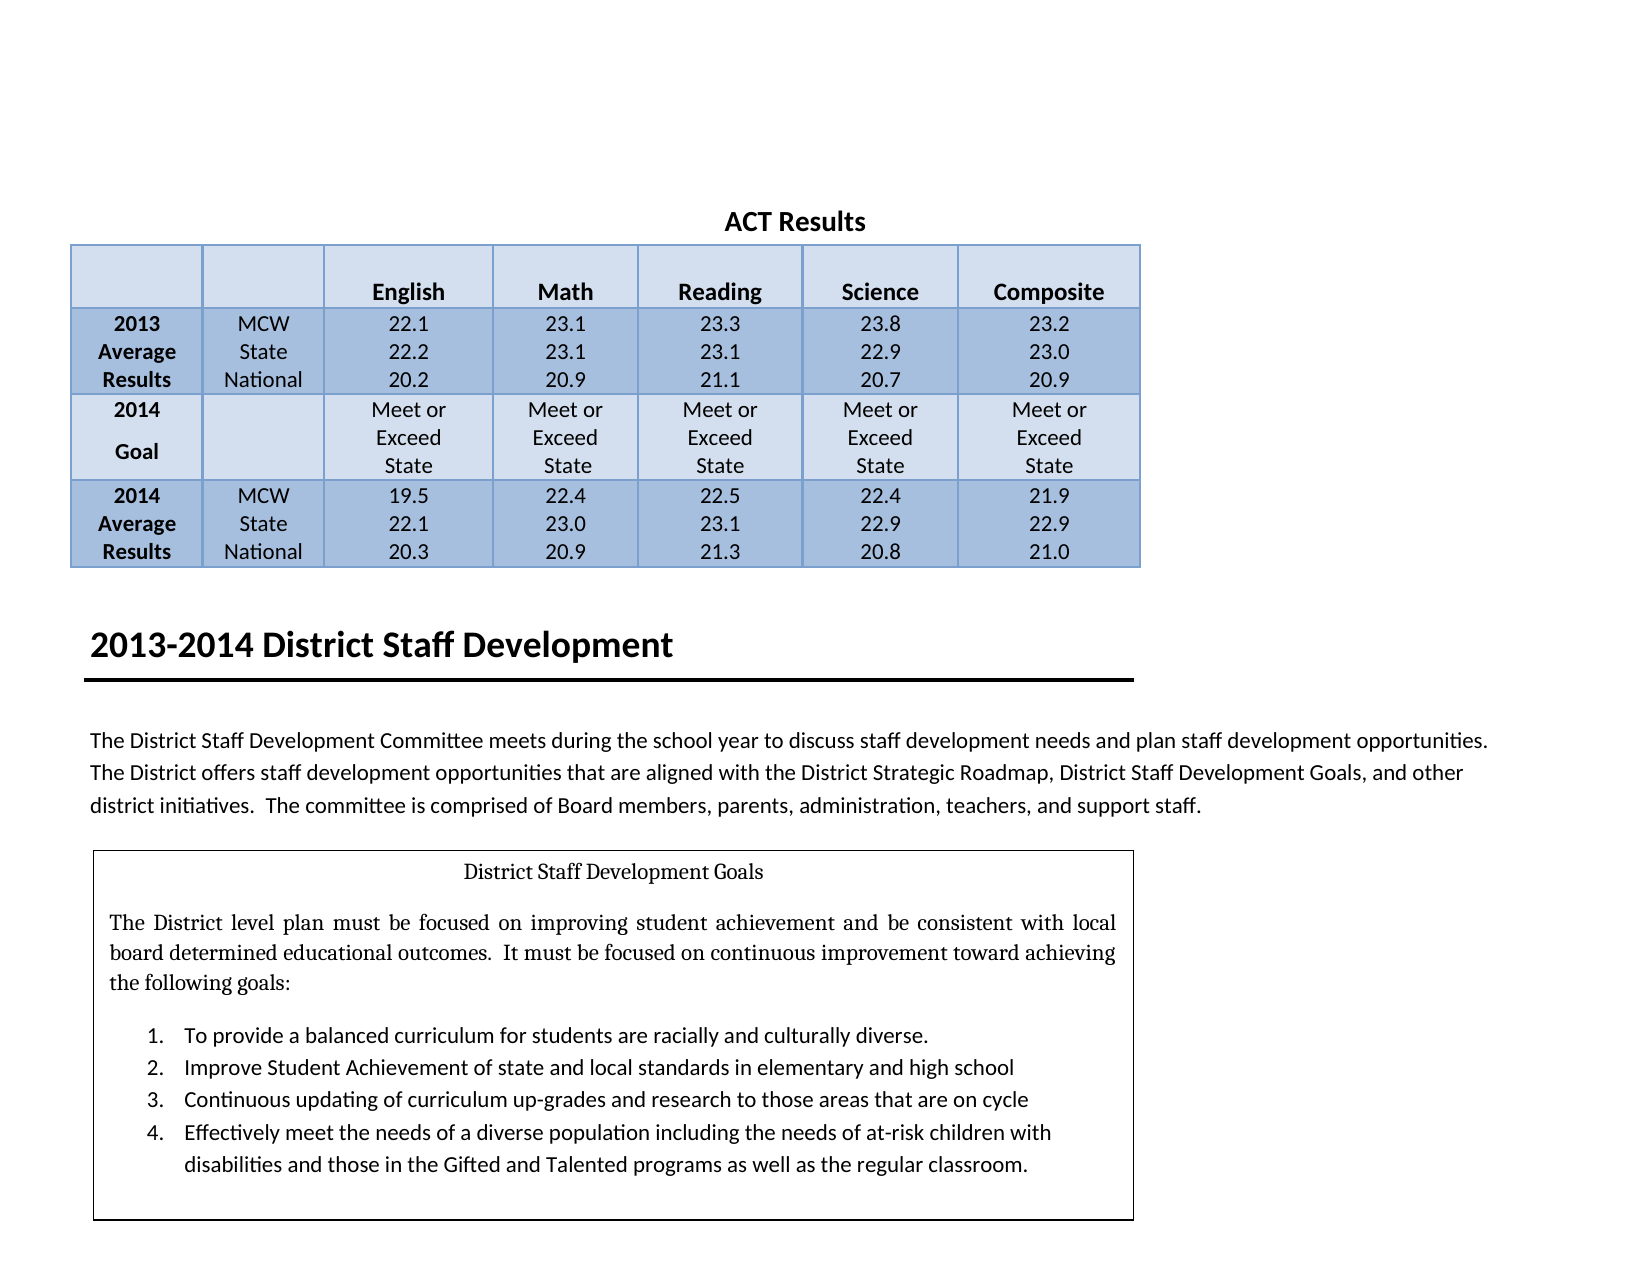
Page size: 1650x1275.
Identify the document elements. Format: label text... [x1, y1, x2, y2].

table_cell 21.9 22.9 21.0 [959, 481, 1139, 566]
text The District Staff Development Committee meets during the school year to discuss staff development needs and plan staff development opportunities. The District offers staff development opportunities that are aligned with the District Strategic Roadmap, District Staff Development Goals, and other district initiatives. The committee is comprised of Board members, parents, administration, teachers, and support staff. [90, 726, 1500, 819]
table_cell Meet or Exceed State [804, 395, 957, 479]
table_cell MCW State National [204, 481, 323, 566]
text ACT Results [90, 203, 1500, 239]
table_header Composite [959, 246, 1139, 307]
table_cell 2014 Goal [72, 395, 201, 479]
table_header Science [804, 246, 957, 307]
table_cell 23.1 23.1 20.9 [494, 309, 637, 393]
text 2013-2014 District Staff Development [90, 621, 1500, 666]
table_header English [325, 246, 492, 307]
table_cell Meet or Exceed State [494, 395, 637, 479]
table_cell Meet or Exceed State [639, 395, 801, 479]
table_cell Meet or Exceed State [959, 395, 1139, 479]
table_cell MCW State National [204, 309, 323, 393]
table_cell Meet or Exceed State [325, 395, 492, 479]
table_header [204, 246, 323, 307]
table_cell 22.1 22.2 20.2 [325, 309, 492, 393]
table_cell 23.2 23.0 20.9 [959, 309, 1139, 393]
table_cell 23.8 22.9 20.7 [804, 309, 957, 393]
table_cell 2013 Average Results [72, 309, 201, 393]
table_header Math [494, 246, 637, 307]
table_cell 19.5 22.1 20.3 [325, 481, 492, 566]
table_cell 22.4 23.0 20.9 [494, 481, 637, 566]
table_cell [204, 395, 323, 479]
table_cell 23.3 23.1 21.1 [639, 309, 801, 393]
table_cell 22.4 22.9 20.8 [804, 481, 957, 566]
table_header Reading [639, 246, 801, 307]
table_cell 2014 Average Results [72, 481, 201, 566]
table_header [72, 246, 201, 307]
table_cell 22.5 23.1 21.3 [639, 481, 801, 566]
